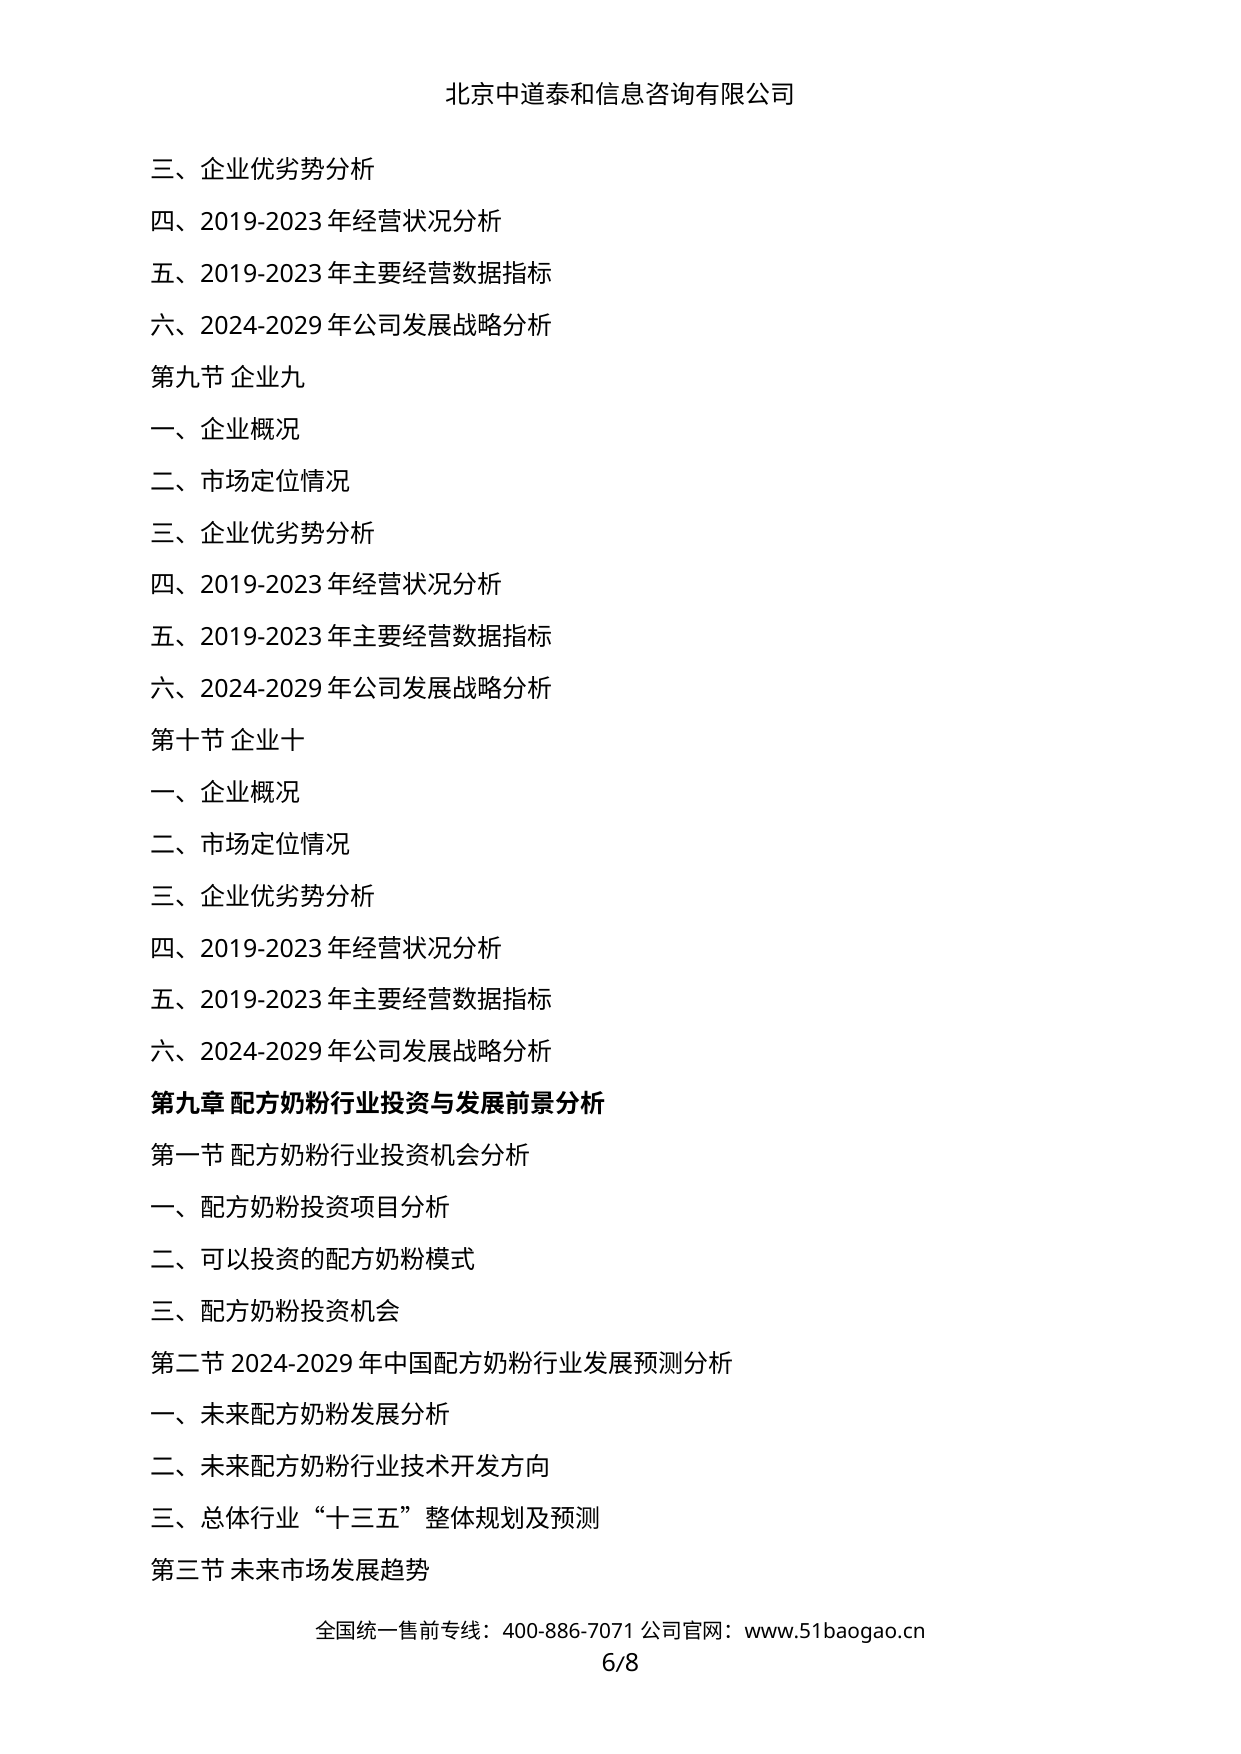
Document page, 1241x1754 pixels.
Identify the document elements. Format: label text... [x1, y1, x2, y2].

text 第九章 配方奶粉行业投资与发展前景分析 [150, 1084, 1090, 1120]
text 三、总体行业“十三五”整体规划及预测 [150, 1499, 1090, 1535]
text 一、企业概况 [150, 772, 1090, 809]
text 四、2019-2023年经营状况分析 [150, 928, 1090, 964]
text 四、2019-2023年经营状况分析 [150, 202, 1090, 238]
text 二、市场定位情况 [150, 461, 1090, 497]
text 三、企业优劣势分析 [150, 150, 1090, 186]
text 三、配方奶粉投资机会 [150, 1291, 1090, 1327]
text 六、2024-2029年公司发展战略分析 [150, 669, 1090, 705]
text 第三节 未来市场发展趋势 [150, 1551, 1090, 1587]
text 六、2024-2029年公司发展战略分析 [150, 306, 1090, 342]
text 五、2019-2023年主要经营数据指标 [150, 980, 1090, 1016]
text 五、2019-2023年主要经营数据指标 [150, 254, 1090, 290]
text 一、配方奶粉投资项目分析 [150, 1187, 1090, 1224]
text 第十节 企业十 [150, 721, 1090, 757]
text 二、市场定位情况 [150, 824, 1090, 861]
text 一、未来配方奶粉发展分析 [150, 1395, 1090, 1431]
text 五、2019-2023年主要经营数据指标 [150, 617, 1090, 653]
text 第二节 2024-2029年中国配方奶粉行业发展预测分析 [150, 1343, 1090, 1379]
text 第一节 配方奶粉行业投资机会分析 [150, 1136, 1090, 1172]
text 第九节 企业九 [150, 357, 1090, 394]
text 一、企业概况 [150, 409, 1090, 446]
text 三、企业优劣势分析 [150, 513, 1090, 549]
text 二、未来配方奶粉行业技术开发方向 [150, 1447, 1090, 1483]
text 四、2019-2023年经营状况分析 [150, 565, 1090, 601]
text 六、2024-2029年公司发展战略分析 [150, 1032, 1090, 1068]
text 二、可以投资的配方奶粉模式 [150, 1239, 1090, 1276]
text 三、企业优劣势分析 [150, 876, 1090, 912]
